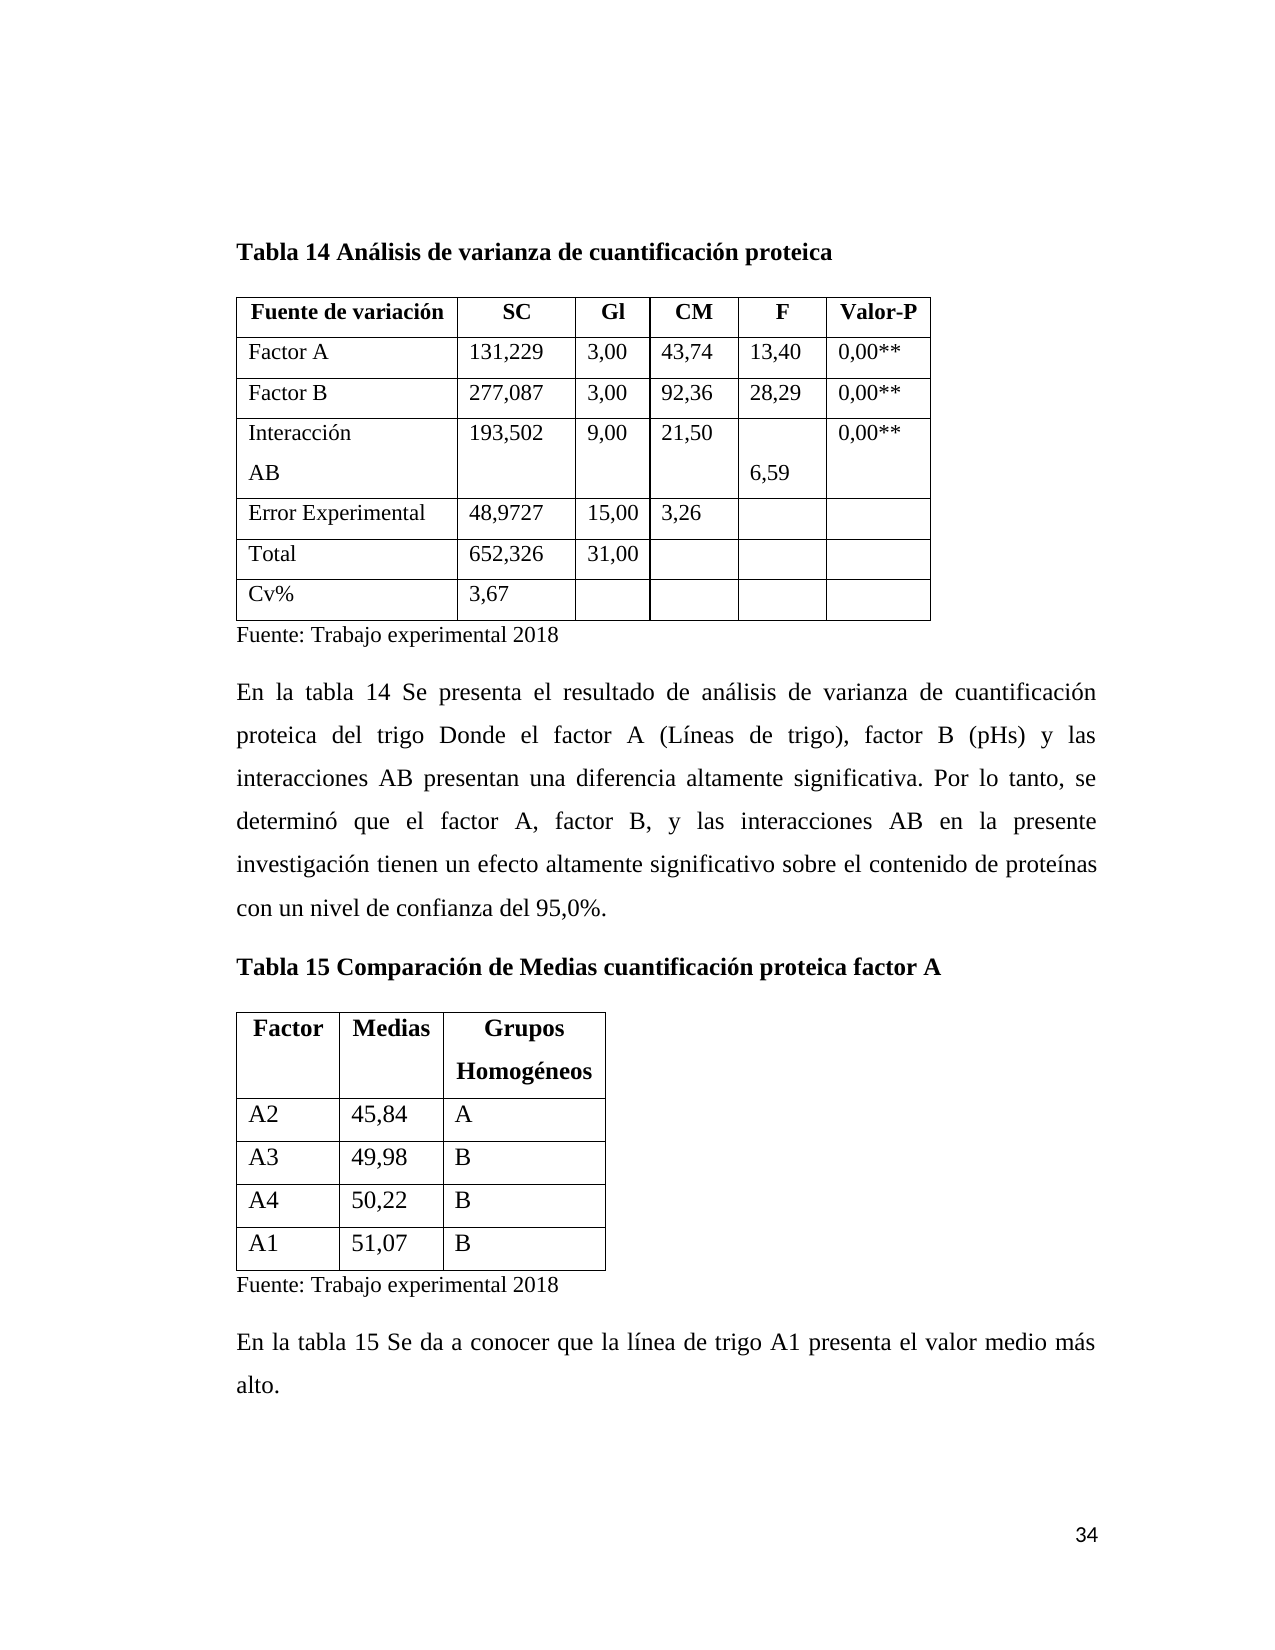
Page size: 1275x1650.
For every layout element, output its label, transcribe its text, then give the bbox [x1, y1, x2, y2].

table_header Factor [237, 1013, 339, 1098]
table_cell A3 [237, 1142, 339, 1184]
table_cell A1 [237, 1228, 339, 1270]
table_cell 92,36 [651, 379, 738, 418]
text Fuente: Trabajo experimental 2018 [236, 1271, 1098, 1297]
table_cell [739, 499, 826, 539]
table_cell A2 [237, 1099, 339, 1141]
table_cell [827, 580, 930, 620]
table_cell A [444, 1099, 605, 1141]
table_cell Error Experimental [237, 499, 457, 539]
table_cell 48,9727 [458, 499, 575, 539]
text Tabla 14 Análisis de varianza de cuantificación proteica [236, 237, 1098, 266]
table_cell 0,00** [827, 379, 930, 418]
table_cell 3,67 [458, 580, 575, 620]
table_cell B [444, 1142, 605, 1184]
table_cell 31,00 [576, 540, 649, 579]
table_cell [651, 540, 738, 579]
table_cell 0,00** [827, 419, 930, 498]
table_cell Cv% [237, 580, 457, 620]
table_cell 45,84 [340, 1099, 443, 1141]
table_header Valor-P [827, 298, 930, 337]
table_cell 43,74 [651, 338, 738, 378]
table_cell 13,40 [739, 338, 826, 378]
table_cell 3,00 [576, 338, 649, 378]
table_header SC [458, 298, 575, 337]
text En la tabla 15 Se da a conocer que la línea de trigo A1 presenta el valor medio más alto. [236, 1327, 1098, 1399]
table_cell 50,22 [340, 1185, 443, 1227]
table_cell 3,00 [576, 379, 649, 418]
table_cell Total [237, 540, 457, 579]
table_cell 9,00 [576, 419, 649, 498]
table_header Medias [340, 1013, 443, 1098]
table_header Grupos Homogéneos [444, 1013, 605, 1098]
table_cell Interacción AB [237, 419, 457, 498]
table_cell 49,98 [340, 1142, 443, 1184]
table_cell [739, 580, 826, 620]
table_cell 193,502 [458, 419, 575, 498]
text Fuente: Trabajo experimental 2018 [236, 621, 1098, 647]
table_header Gl [576, 298, 649, 337]
table_cell B [444, 1228, 605, 1270]
table_cell 15,00 [576, 499, 649, 539]
table_header Fuente de variación [237, 298, 457, 337]
table_cell A4 [237, 1185, 339, 1227]
table_cell 21,50 [651, 419, 738, 498]
table_cell [651, 580, 738, 620]
table_cell 277,087 [458, 379, 575, 418]
table_cell [827, 499, 930, 539]
table_cell [576, 580, 649, 620]
text En la tabla 14 Se presenta el resultado de análisis de varianza de cuantificación proteica del trigo Donde el factor A (Líneas de trigo), factor B (pHs) y las interacciones AB presentan una diferencia altamente significativa. Por lo tanto, se determinó que el factor A, factor B, y las interacciones AB en la presente investigación tienen un efecto altamente significativo sobre el contenido de proteínas con un nivel de confianza del 95,0%. [236, 677, 1098, 921]
table_cell 3,26 [651, 499, 738, 539]
table_cell Factor B [237, 379, 457, 418]
table_header F [739, 298, 826, 337]
table_cell 28,29 [739, 379, 826, 418]
table_cell [739, 540, 826, 579]
table_cell 6,59 [739, 419, 826, 498]
text Tabla 15 Comparación de Medias cuantificación proteica factor A [236, 952, 1098, 981]
table_cell B [444, 1185, 605, 1227]
table_cell 652,326 [458, 540, 575, 579]
table_cell 51,07 [340, 1228, 443, 1270]
table_header CM [651, 298, 738, 337]
table_cell 131,229 [458, 338, 575, 378]
table_cell 0,00** [827, 338, 930, 378]
table_cell Factor A [237, 338, 457, 378]
table_cell [827, 540, 930, 579]
